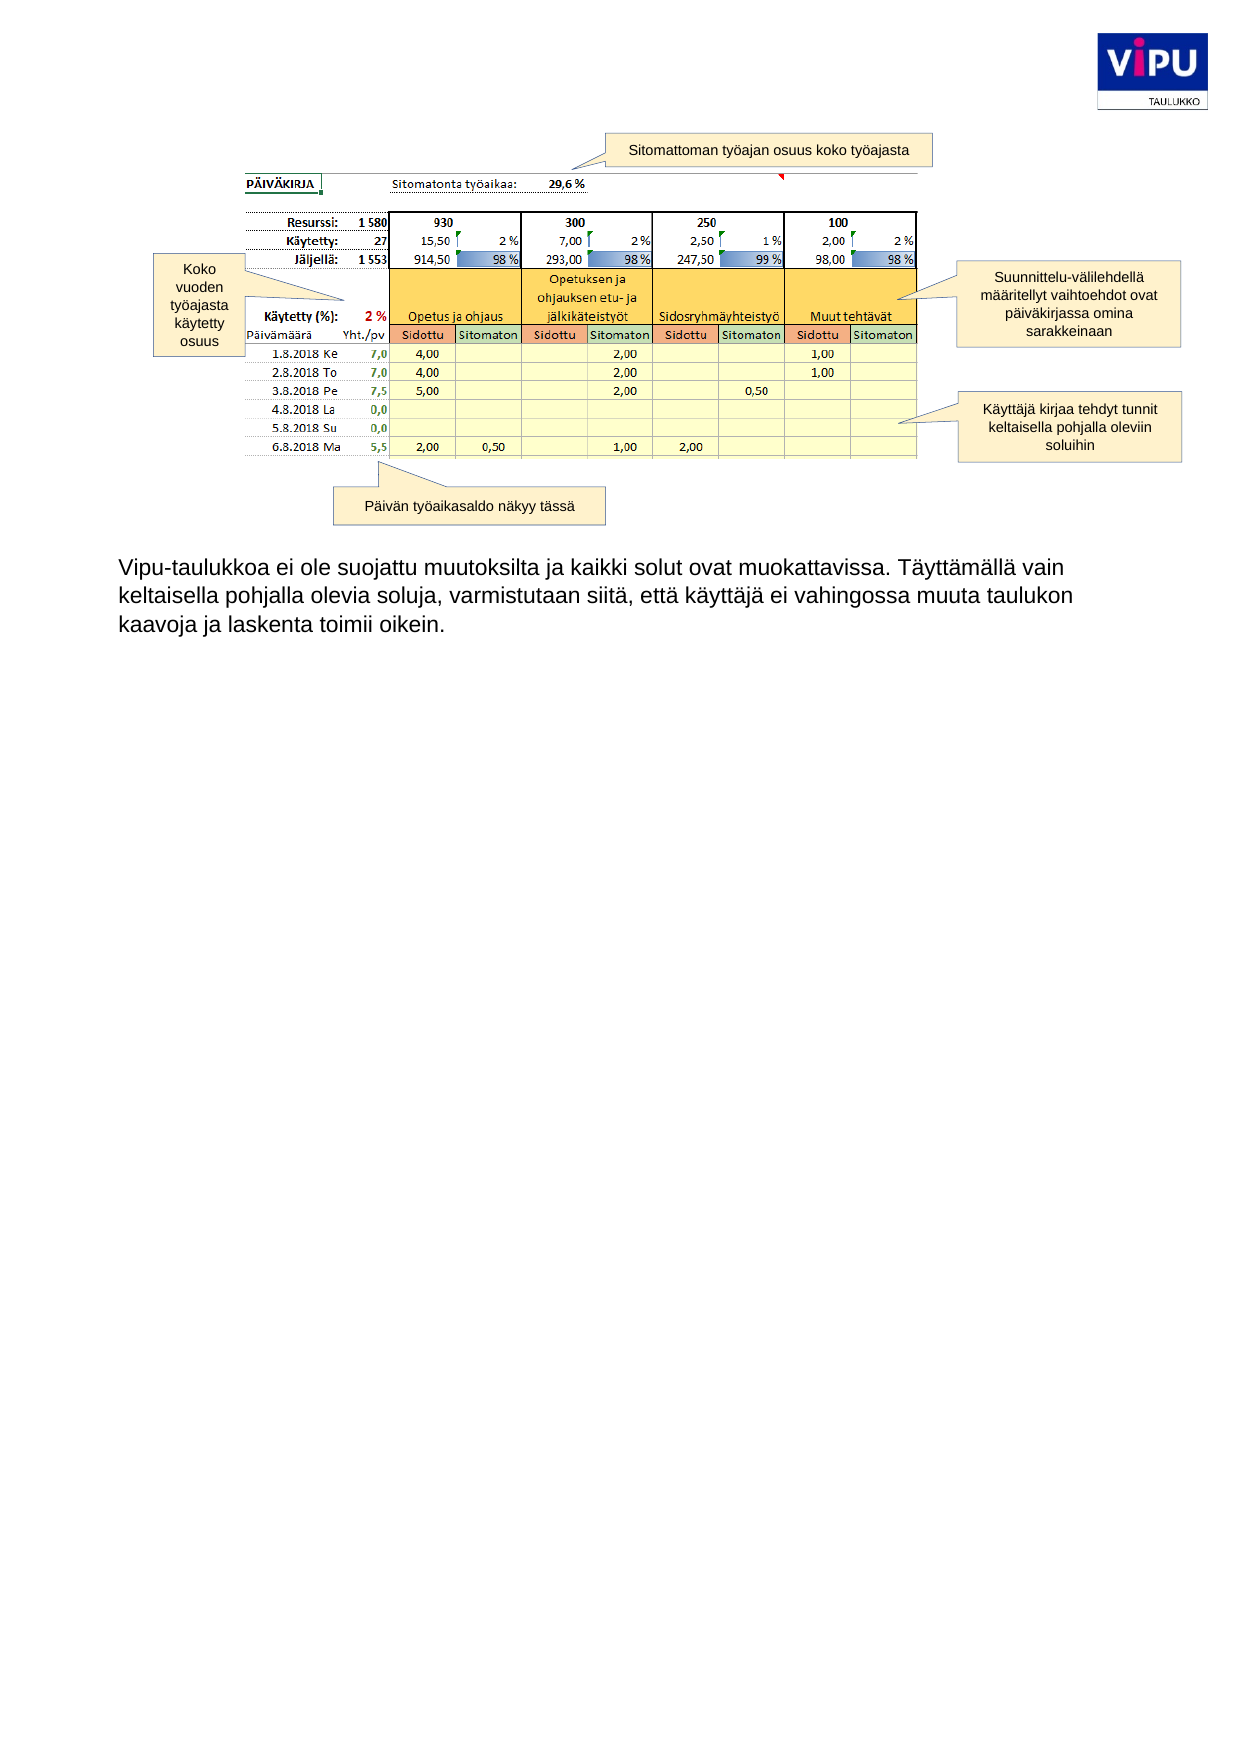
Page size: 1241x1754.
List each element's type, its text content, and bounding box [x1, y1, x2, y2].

picture [245, 173, 918, 459]
picture [1097, 33, 1208, 113]
text Vipu-taulukkoa ei ole suojattu muutoksilta ja kaikki solut ovat muokattavissa. Täyttämällä vain keltaisella pohjalla olevia soluja, varmistutaan siitä, että käyttäjä ei vahingossa muuta taulukon kaavoja ja laskenta toimii oikein. [118, 554, 1122, 637]
